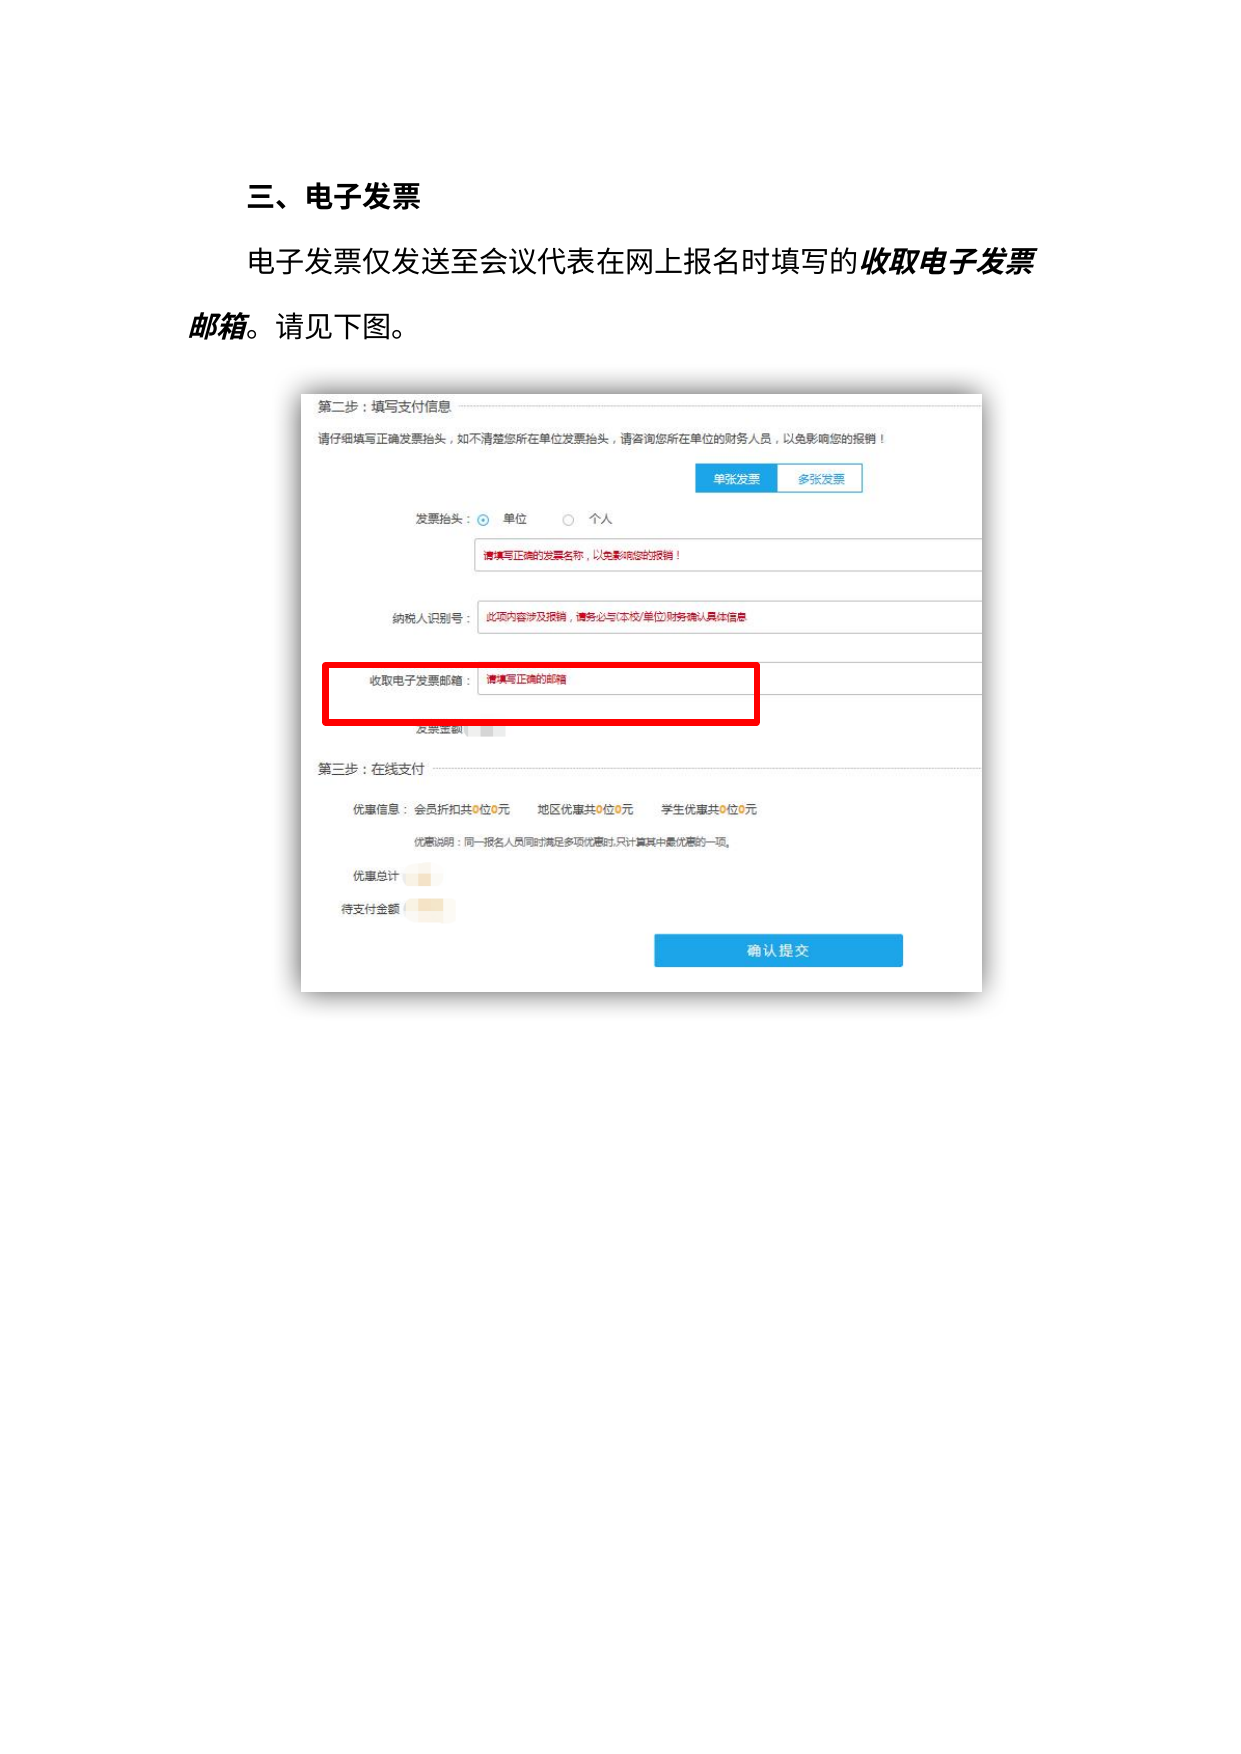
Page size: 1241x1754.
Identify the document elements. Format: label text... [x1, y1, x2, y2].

text 电子发票仅发送至会议代表在网上报名时填写的收取电子发票邮箱。请见下图。 [187, 227, 1053, 357]
text 三、电子发票 [187, 162, 1053, 227]
picture [301, 394, 982, 992]
